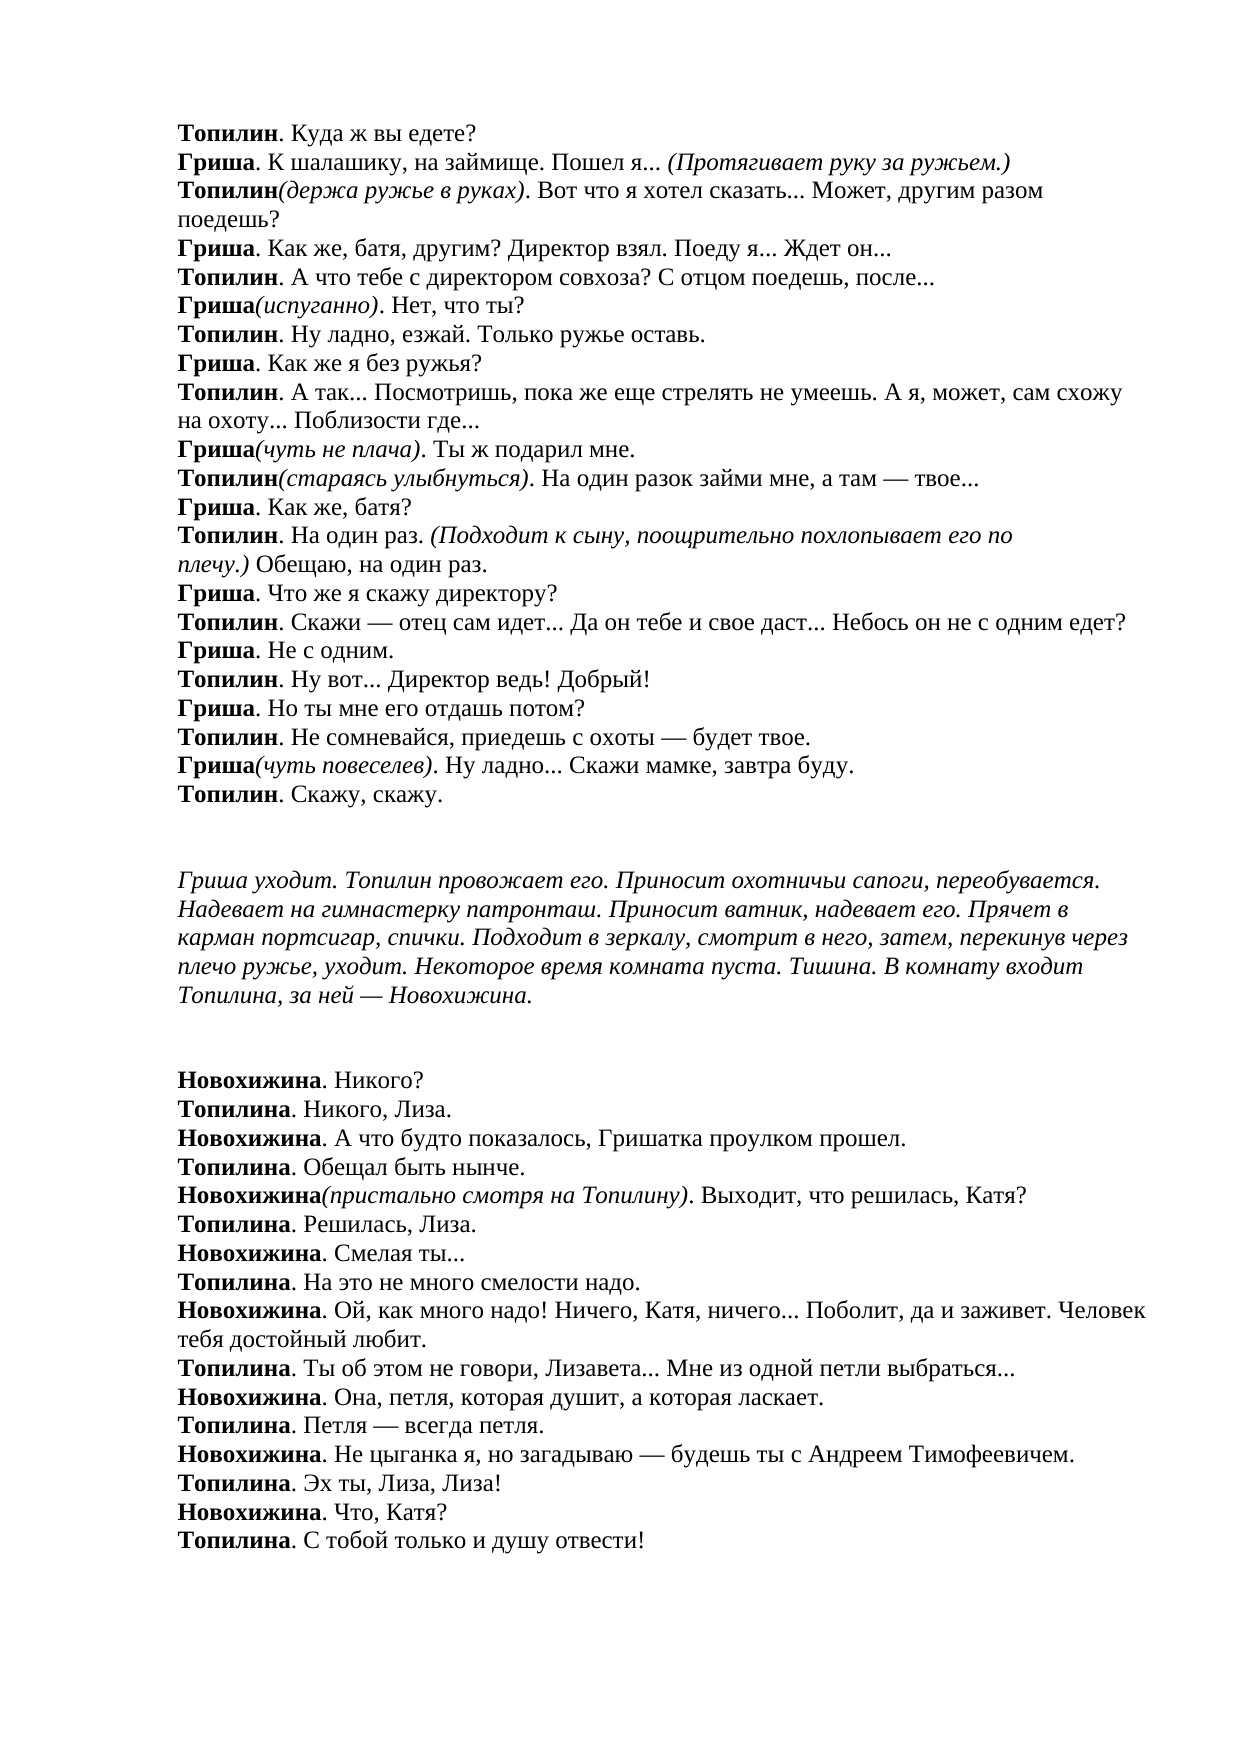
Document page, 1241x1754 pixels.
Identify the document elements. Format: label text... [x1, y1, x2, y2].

text Топилин(стараясь улыбнуться). На один разок займи мне, а там — твое... [177, 463, 1152, 492]
text Топилина. Решилась, Лиза. [177, 1209, 1152, 1238]
text Гриша уходит. Топилин провожает его. Приносит охотничьи сапоги, переобувается. Надевает на гимнастерку патронташ. Приносит ватник, надевает его. Прячет в карман портсигар, спички. Подходит в зеркалу, смотрит в него, затем, перекинув через плечо ружье, уходит. Некоторое время комната пуста. Тишина. В комнату входит Топилина, за ней — Новохижина. [177, 865, 1152, 1009]
text Гриша. Как же я без ружья? [177, 348, 1152, 377]
text Гриша(чуть не плача). Ты ж подарил мне. [177, 434, 1152, 463]
text Топилин(держа ружье в руках). Вот что я хотел сказать... Может, другим разом поедешь? [177, 176, 1152, 233]
text Топилина. Эх ты, Лиза, Лиза! [177, 1468, 1152, 1497]
text Гриша. Не с одним. [177, 636, 1152, 664]
text Топилина. С тобой только и душу отвести! [177, 1525, 1152, 1554]
text Гриша. Как же, батя, другим? Директор взял. Поеду я... Ждет он... [177, 233, 1152, 262]
text Топилин. А что тебе с директором совхоза? С отцом поедешь, после... [177, 262, 1152, 291]
text Новохижина. Никого? [177, 1065, 1152, 1094]
text Гриша(испуганно). Нет, что ты? [177, 291, 1152, 319]
text Новохижина. Смелая ты... [177, 1238, 1152, 1267]
text Топилин. На один раз. (Подходит к сыну, поощрительно похлопывает его по плечу.) Обещаю, на один раз. [177, 521, 1152, 578]
text Топилин. Ну вот... Директор ведь! Добрый! [177, 664, 1152, 693]
text Топилина. Ты об этом не говори, Лизавета... Мне из одной петли выбраться... [177, 1353, 1152, 1382]
text Гриша. Что же я скажу директору? [177, 578, 1152, 607]
text Топилин. А так... Посмотришь, пока же еще стрелять не умеешь. А я, может, сам схожу на охоту... Поблизости где... [177, 377, 1152, 434]
text Гриша. К шалашику, на займище. Пошел я... (Протягивает руку за ружьем.) [177, 147, 1152, 176]
text Топилин. Скажи — отец сам идет... Да он тебе и свое даст... Небось он не с одним едет? [177, 607, 1152, 636]
text Топилина. Обещал быть нынче. [177, 1152, 1152, 1180]
text Топилин. Ну ладно, езжай. Только ружье оставь. [177, 319, 1152, 348]
text Топилина. Петля — всегда петля. [177, 1410, 1152, 1439]
text Новохижина. Ой, как много надо! Ничего, Катя, ничего... Поболит, да и заживет. Человек тебя достойный любит. [177, 1295, 1152, 1353]
text Новохижина. Что, Катя? [177, 1497, 1152, 1525]
text Новохижина. А что будто показалось, Гришатка проулком прошел. [177, 1123, 1152, 1152]
text Топилина. На это не много смелости надо. [177, 1267, 1152, 1295]
text Топилин. Скажу, скажу. [177, 779, 1152, 808]
text Новохижина. Не цыганка я, но загадываю — будешь ты с Андреем Тимофеевичем. [177, 1439, 1152, 1468]
text Топилина. Никого, Лиза. [177, 1094, 1152, 1123]
text Гриша. Но ты мне его отдашь потом? [177, 693, 1152, 722]
text Новохижина(пристально смотря на Топилину). Выходит, что решилась, Катя? [177, 1180, 1152, 1209]
text Новохижина. Она, петля, которая душит, а которая ласкает. [177, 1382, 1152, 1410]
text Гриша(чуть повеселев). Ну ладно... Скажи мамке, завтра буду. [177, 751, 1152, 779]
text Топилин. Не сомневайся, приедешь с охоты — будет твое. [177, 722, 1152, 751]
text Топилин. Куда ж вы едете? [177, 118, 1152, 147]
text Гриша. Как же, батя? [177, 492, 1152, 521]
